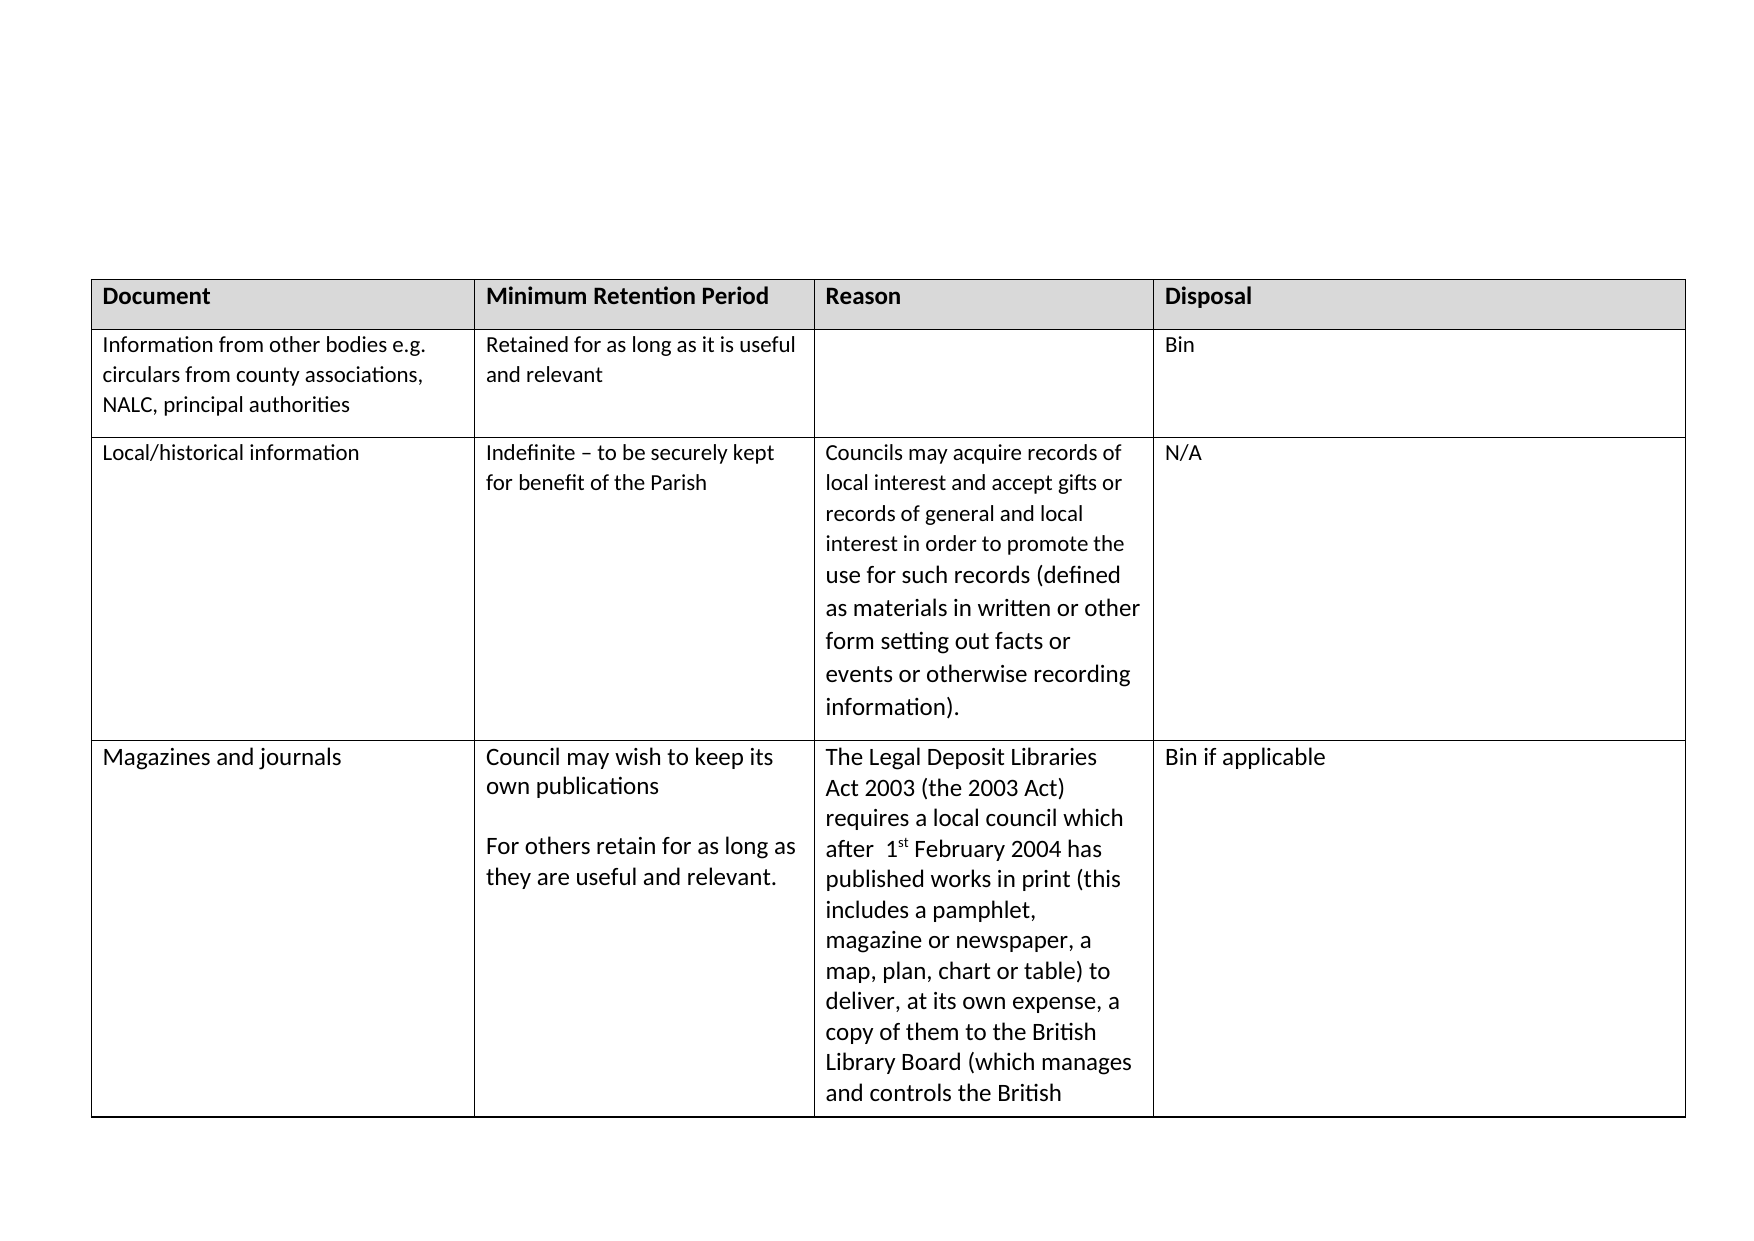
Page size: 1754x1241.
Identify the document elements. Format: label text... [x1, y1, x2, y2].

table_cell Bin if applicable [1154, 741, 1685, 1116]
table_header Reason [815, 280, 1153, 329]
table_cell Indefinite – to be securely kept for benefit of the Parish [475, 438, 814, 740]
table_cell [815, 741, 1153, 1116]
table_cell Retained for as long as it is useful and relevant [475, 330, 814, 437]
table_cell Councils may acquire records of local interest and accept gifts or records of general and local interest in order to promote the use for such records (defined as materials in written or other form setting out facts or events or otherwise recording information). [815, 438, 1153, 740]
table_header Minimum Retention Period [475, 280, 814, 329]
table_header Disposal [1154, 280, 1685, 329]
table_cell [92, 741, 474, 1116]
table_header Document [92, 280, 474, 329]
table_cell [815, 330, 1153, 437]
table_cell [475, 741, 814, 1116]
table_cell Bin [1154, 330, 1685, 437]
table_cell N/A [1154, 438, 1685, 740]
table_cell Local/historical information [92, 438, 474, 740]
table_cell Information from other bodies e.g. circulars from county associations, NALC, principal authorities [92, 330, 474, 437]
